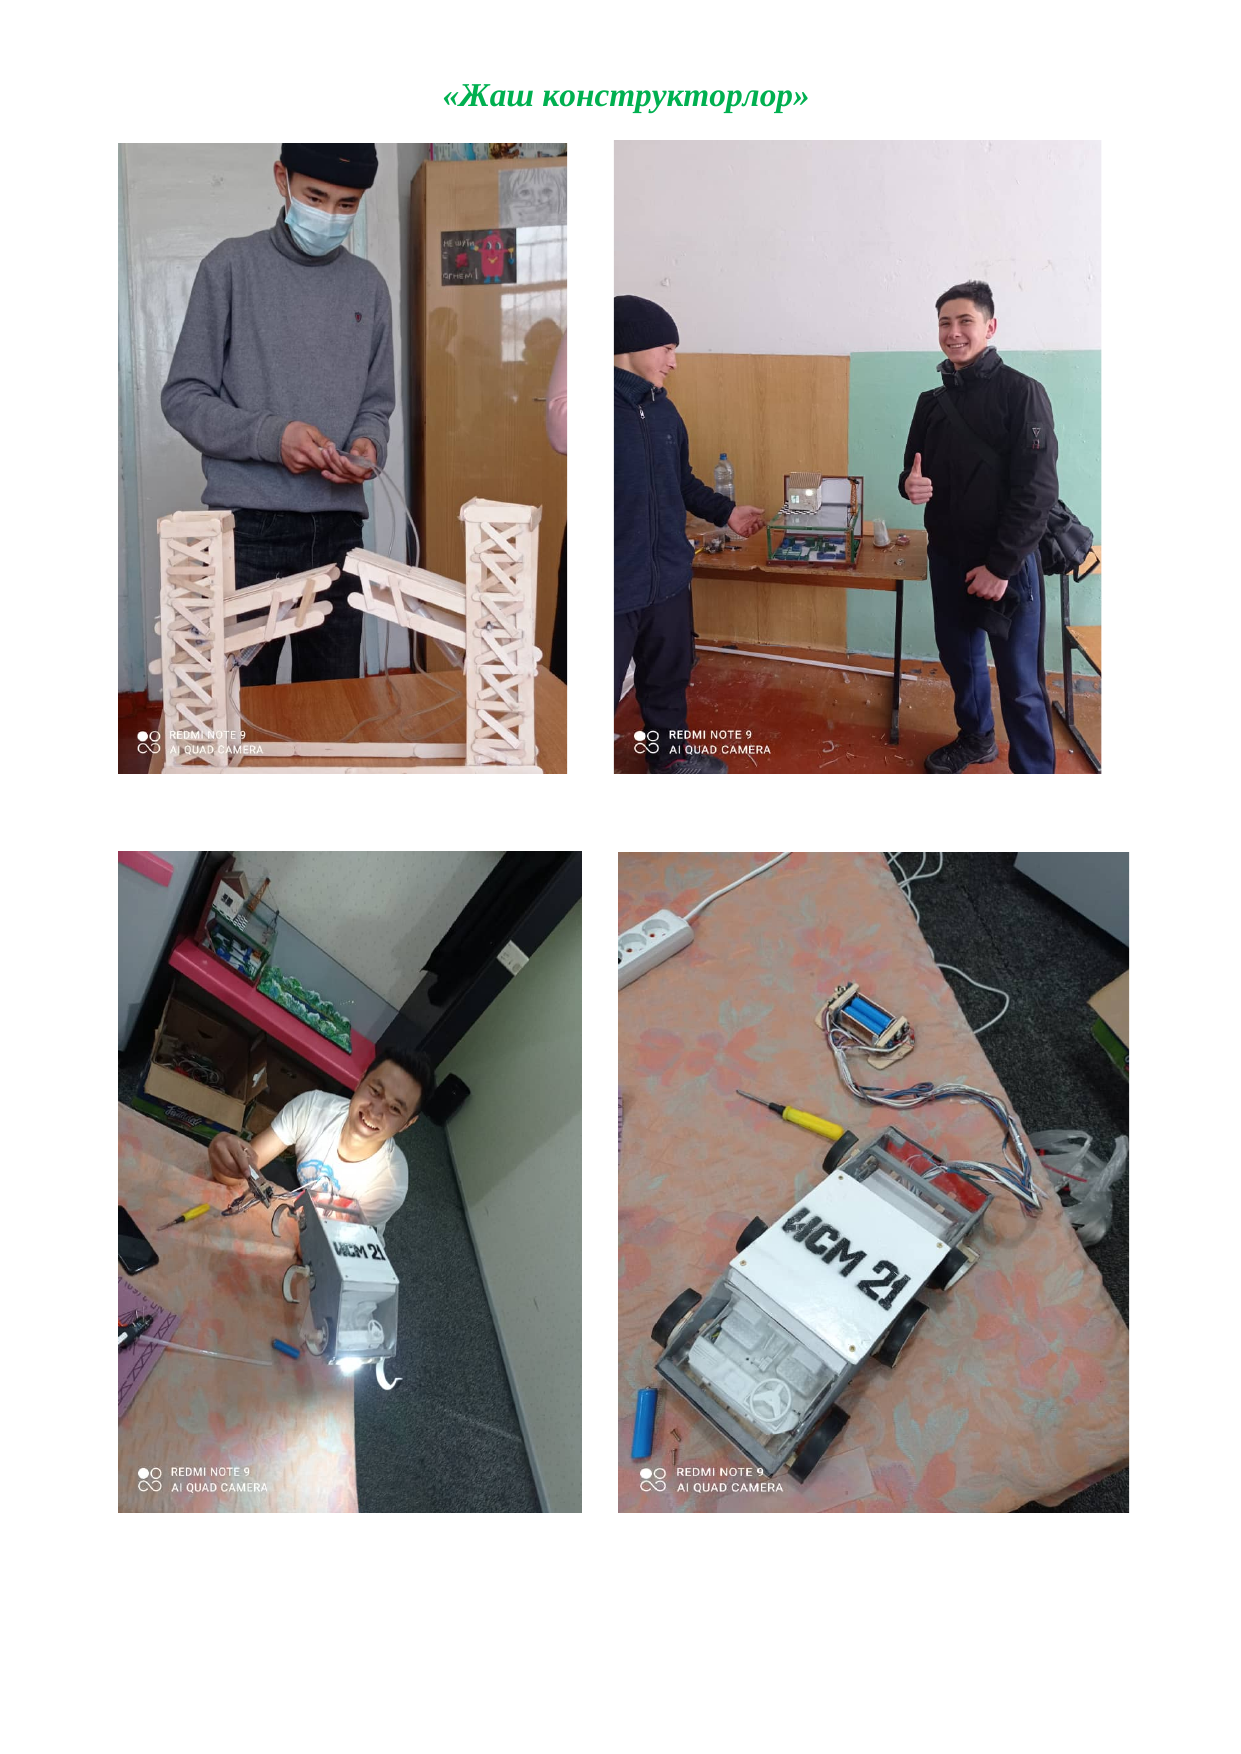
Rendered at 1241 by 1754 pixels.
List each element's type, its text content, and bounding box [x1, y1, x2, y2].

picture [118, 143, 568, 774]
text «Жаш конструкторлор» [118, 75, 1137, 113]
picture [118, 851, 582, 1513]
picture [618, 852, 1130, 1513]
picture [613, 140, 1102, 774]
